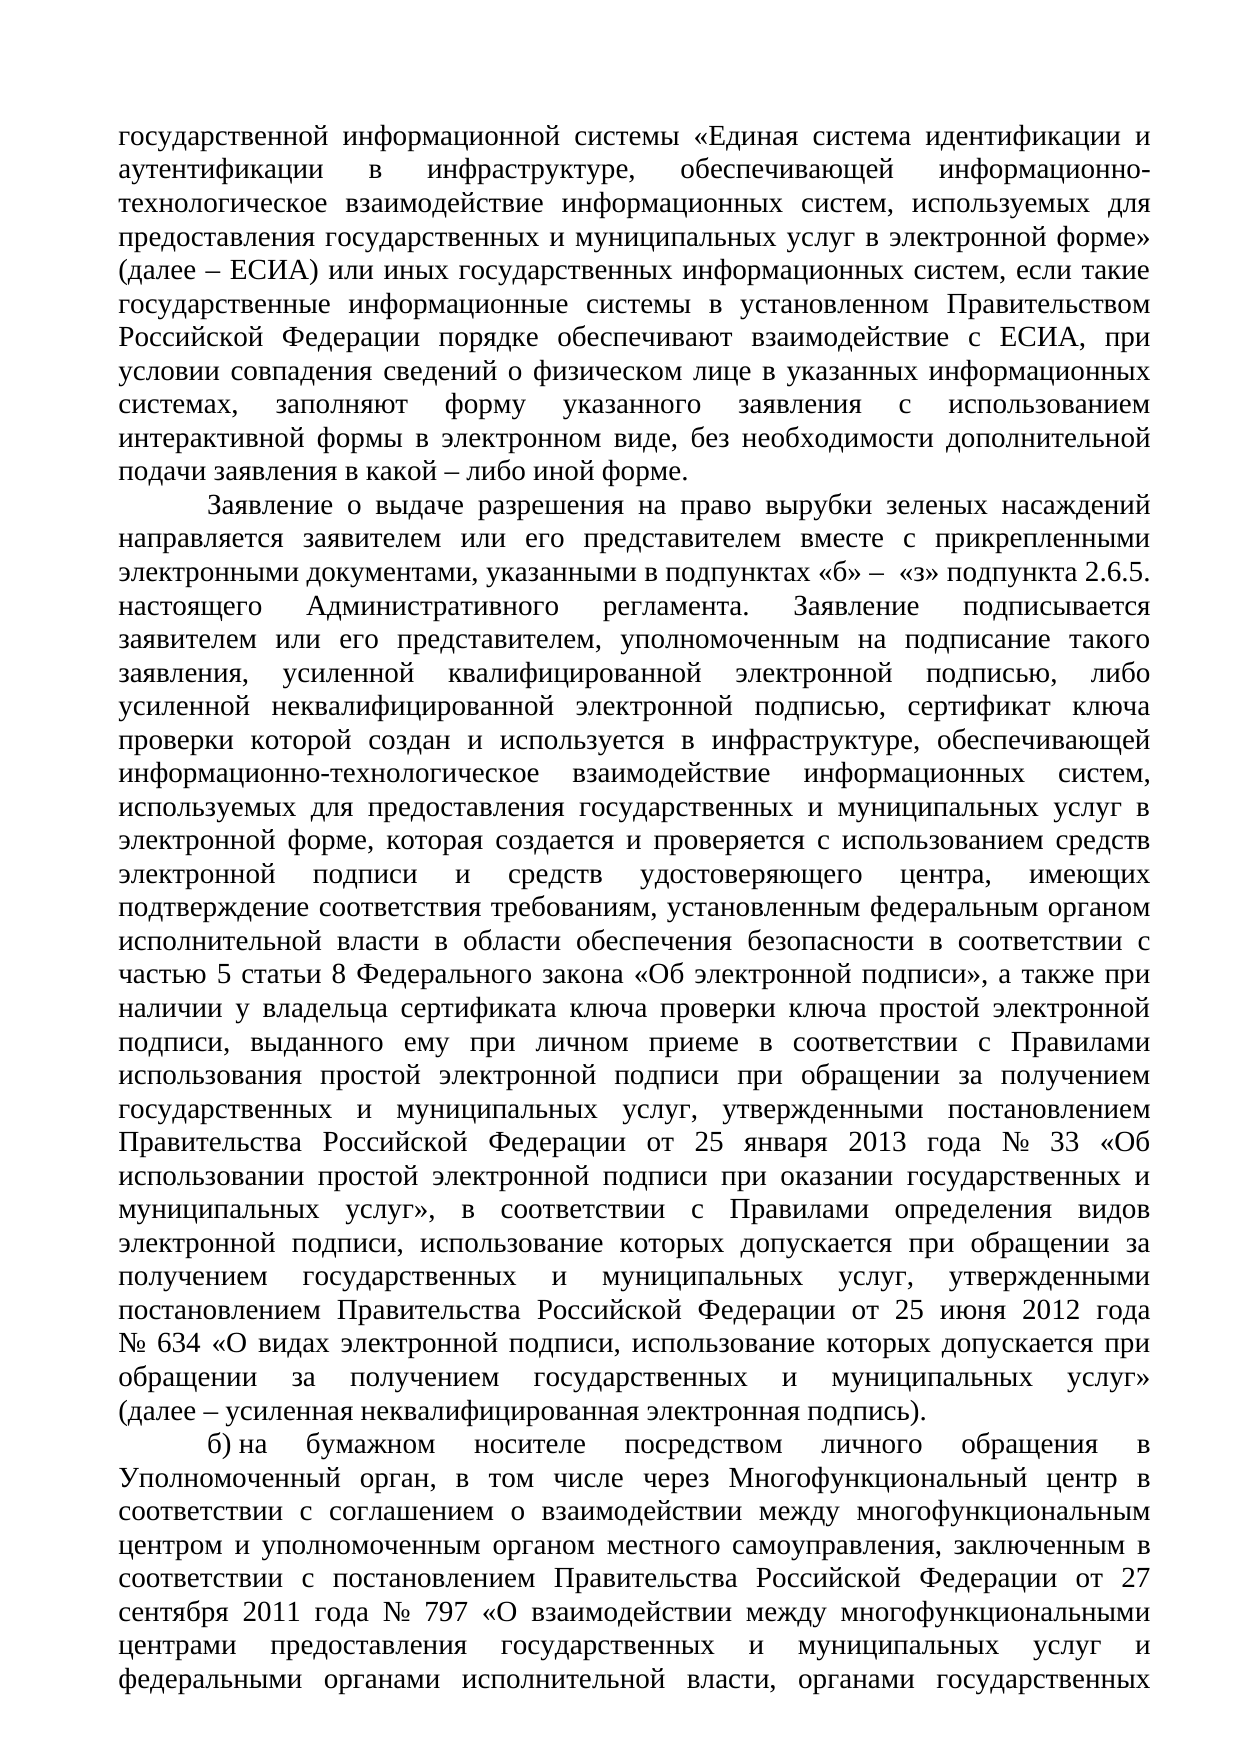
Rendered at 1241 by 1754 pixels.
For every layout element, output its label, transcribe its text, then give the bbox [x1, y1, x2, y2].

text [118, 118, 1151, 487]
text Заявление о выдаче разрешения на право вырубки зеленых насаждений направляется заявителем или его представителем вместе с прикрепленными электронными документами, указанными в подпунктах «б» – «з» подпункта 2.6.5. настоящего Административного регламента. Заявление подписывается заявителем или его представителем, уполномоченным на подписание такого заявления, усиленной квалифицированной электронной подписью, либо усиленной неквалифицированной электронной подписью, сертификат ключа проверки которой создан и используется в инфраструктуре, обеспечивающей информационно-технологическое взаимодействие информационных систем, используемых для предоставления государственных и муниципальных услуг в электронной форме, которая создается и проверяется с использованием средств электронной подписи и средств удостоверяющего центра, имеющих подтверждение соответствия требованиям, установленным федеральным органом исполнительной власти в области обеспечения безопасности в соответствии с частью 5 статьи 8 Федерального закона «Об электронной подписи», а также при наличии у владельца сертификата ключа проверки ключа простой электронной подписи, выданного ему при личном приеме в соответствии с Правилами использования простой электронной подписи при обращении за получением государственных и муниципальных услуг, утвержденными постановлением Правительства Российской Федерации от 25 января 2013 года № 33 «Об использовании простой электронной подписи при оказании государственных и муниципальных услуг», в соответствии с Правилами определения видов электронной подписи, использование которых допускается при обращении за получением государственных и муниципальных услуг, утвержденными постановлением Правительства Российской Федерации от 25 июня 2012 года № 634 «О видах электронной подписи, использование которых допускается при обращении за получением государственных и муниципальных услуг» (далее – усиленная неквалифицированная электронная подпись). [118, 487, 1151, 1426]
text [118, 1426, 1151, 1694]
